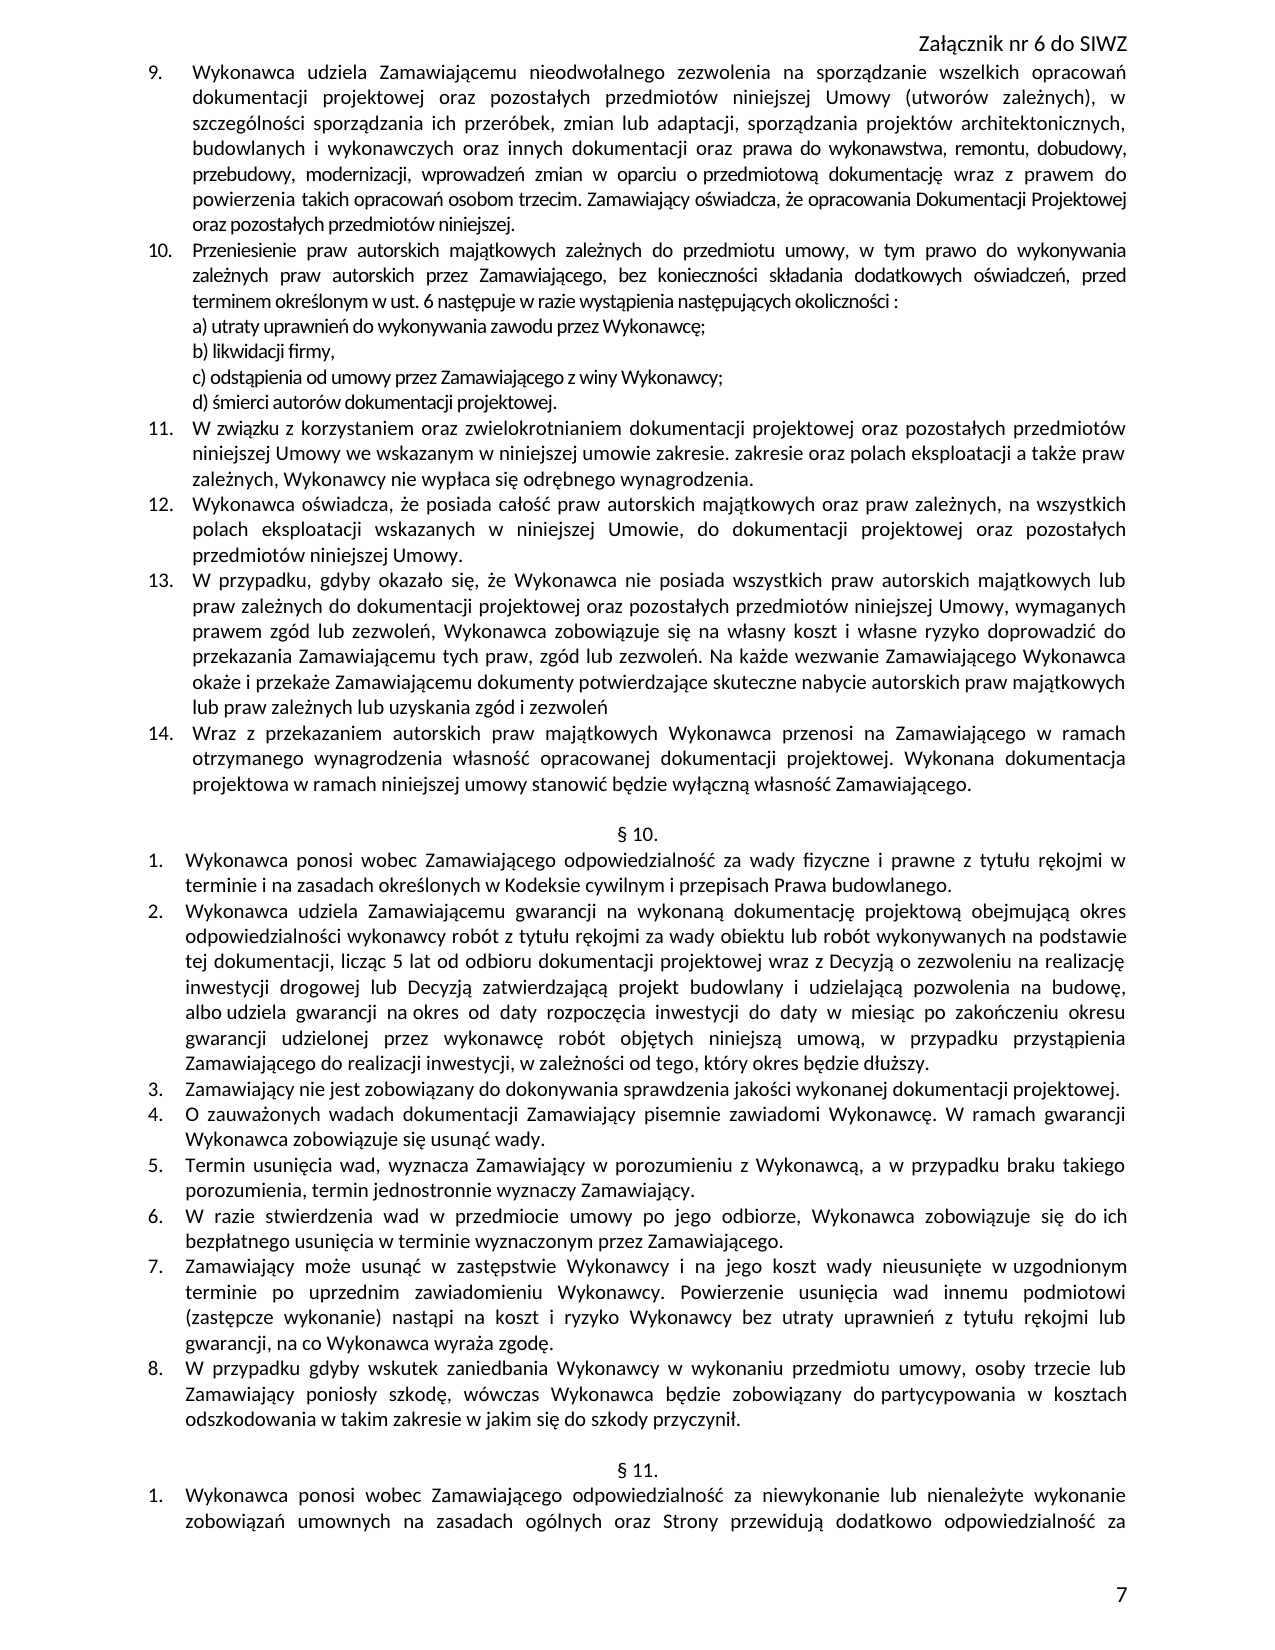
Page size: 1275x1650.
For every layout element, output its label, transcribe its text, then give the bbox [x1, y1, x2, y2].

list Termin usunięcia wad, wyznacza Zamawiający w porozumieniu z Wykonawcą, a w przypadku braku takiego porozumienia, termin jednostronnie wyznaczy Zamawiający. [148, 1152, 1127, 1203]
text § 10. [148, 822, 1127, 847]
list Wykonawca udziela Zamawiającemu nieodwołalnego zezwolenia na sporządzanie wszelkich opracowań dokumentacji projektowej oraz pozostałych przedmiotów niniejszej Umowy (utworów zależnych), w szczególności sporządzania ich przeróbek, zmian lub adaptacji, sporządzania projektów architektonicznych, budowlanych i wykonawczych oraz innych dokumentacji oraz prawa do wykonawstwa, remontu, dobudowy, przebudowy, modernizacji, wprowadzeń zmian w oparciu o przedmiotową dokumentację wraz z prawem do powierzenia takich opracowań osobom trzecim. Zamawiający oświadcza, że opracowania Dokumentacji Projektowej oraz pozostałych przedmiotów niniejszej. [148, 59, 1127, 237]
list Wykonawca ponosi wobec Zamawiającego odpowiedzialność za wady fizyczne i prawne z tytułu rękojmi w terminie i na zasadach określonych w Kodeksie cywilnym i przepisach Prawa budowlanego. [148, 847, 1127, 898]
list Zamawiający nie jest zobowiązany do dokonywania sprawdzenia jakości wykonanej dokumentacji projektowej. [148, 1076, 1127, 1101]
list Zamawiający może usunąć w zastępstwie Wykonawcy i na jego koszt wady nieusunięte w uzgodnionym terminie po uprzednim zawiadomieniu Wykonawcy. Powierzenie usunięcia wad innemu podmiotowi (zastępcze wykonanie) nastąpi na koszt i ryzyko Wykonawcy bez utraty uprawnień z tytułu rękojmi lub gwarancji, na co Wykonawca wyraża zgodę. [148, 1254, 1127, 1355]
list Wykonawca oświadcza, że posiada całość praw autorskich majątkowych oraz praw zależnych, na wszystkich polach eksploatacji wskazanych w niniejszej Umowie, do dokumentacji projektowej oraz pozostałych przedmiotów niniejszej Umowy. [148, 491, 1127, 567]
list W przypadku gdyby wskutek zaniedbania Wykonawcy w wykonaniu przedmiotu umowy, osoby trzecie lub Zamawiający poniosły szkodę, wówczas Wykonawca będzie zobowiązany do partycypowania w kosztach odszkodowania w takim zakresie w jakim się do szkody przyczynił. [148, 1355, 1127, 1432]
text d) śmierci autorów dokumentacji projektowej. [192, 389, 1127, 415]
text a) utraty uprawnień do wykonywania zawodu przez Wykonawcę; [192, 313, 1127, 339]
list Wraz z przekazaniem autorskich praw majątkowych Wykonawca przenosi na Zamawiającego w ramach otrzymanego wynagrodzenia własność opracowanej dokumentacji projektowej. Wykonana dokumentacja projektowa w ramach niniejszej umowy stanowić będzie wyłączną własność Zamawiającego. [148, 720, 1127, 796]
list W razie stwierdzenia wad w przedmiocie umowy po jego odbiorze, Wykonawca zobowiązuje się do ich bezpłatnego usunięcia w terminie wyznaczonym przez Zamawiającego. [148, 1203, 1127, 1254]
list Przeniesienie praw autorskich majątkowych zależnych do przedmiotu umowy, w tym prawo do wykonywania zależnych praw autorskich przez Zamawiającego, bez konieczności składania dodatkowych oświadczeń, przed terminem określonym w ust. 6 następuje w razie wystąpienia następujących okoliczności : [148, 237, 1127, 313]
list O zauważonych wadach dokumentacji Zamawiający pisemnie zawiadomi Wykonawcę. W ramach gwarancji Wykonawca zobowiązuje się usunąć wady. [148, 1101, 1127, 1152]
text § 11. [148, 1457, 1127, 1482]
list W związku z korzystaniem oraz zwielokrotnianiem dokumentacji projektowej oraz pozostałych przedmiotów niniejszej Umowy we wskazanym w niniejszej umowie zakresie. zakresie oraz polach eksploatacji a także praw zależnych, Wykonawcy nie wypłaca się odrębnego wynagrodzenia. [148, 415, 1127, 491]
list W przypadku, gdyby okazało się, że Wykonawca nie posiada wszystkich praw autorskich majątkowych lub praw zależnych do dokumentacji projektowej oraz pozostałych przedmiotów niniejszej Umowy, wymaganych prawem zgód lub zezwoleń, Wykonawca zobowiązuje się na własny koszt i własne ryzyko doprowadzić do przekazania Zamawiającemu tych praw, zgód lub zezwoleń. Na każde wezwanie Zamawiającego Wykonawca okaże i przekaże Zamawiającemu dokumenty potwierdzające skuteczne nabycie autorskich praw majątkowych lub praw zależnych lub uzyskania zgód i zezwoleń [148, 567, 1127, 720]
text b) likwidacji firmy, [192, 339, 1127, 364]
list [148, 1482, 1127, 1533]
text c) odstąpienia od umowy przez Zamawiającego z winy Wykonawcy; [192, 364, 1127, 389]
list Wykonawca udziela Zamawiającemu gwarancji na wykonaną dokumentację projektową obejmującą okres odpowiedzialności wykonawcy robót z tytułu rękojmi za wady obiektu lub robót wykonywanych na podstawie tej dokumentacji, licząc 5 lat od odbioru dokumentacji projektowej wraz z Decyzją o zezwoleniu na realizację inwestycji drogowej lub Decyzją zatwierdzającą projekt budowlany i udzielającą pozwolenia na budowę, albo udziela gwarancji na okres od daty rozpoczęcia inwestycji do daty w miesiąc po zakończeniu okresu gwarancji udzielonej przez wykonawcę robót objętych niniejszą umową, w przypadku przystąpienia Zamawiającego do realizacji inwestycji, w zależności od tego, który okres będzie dłuższy. [148, 898, 1127, 1076]
